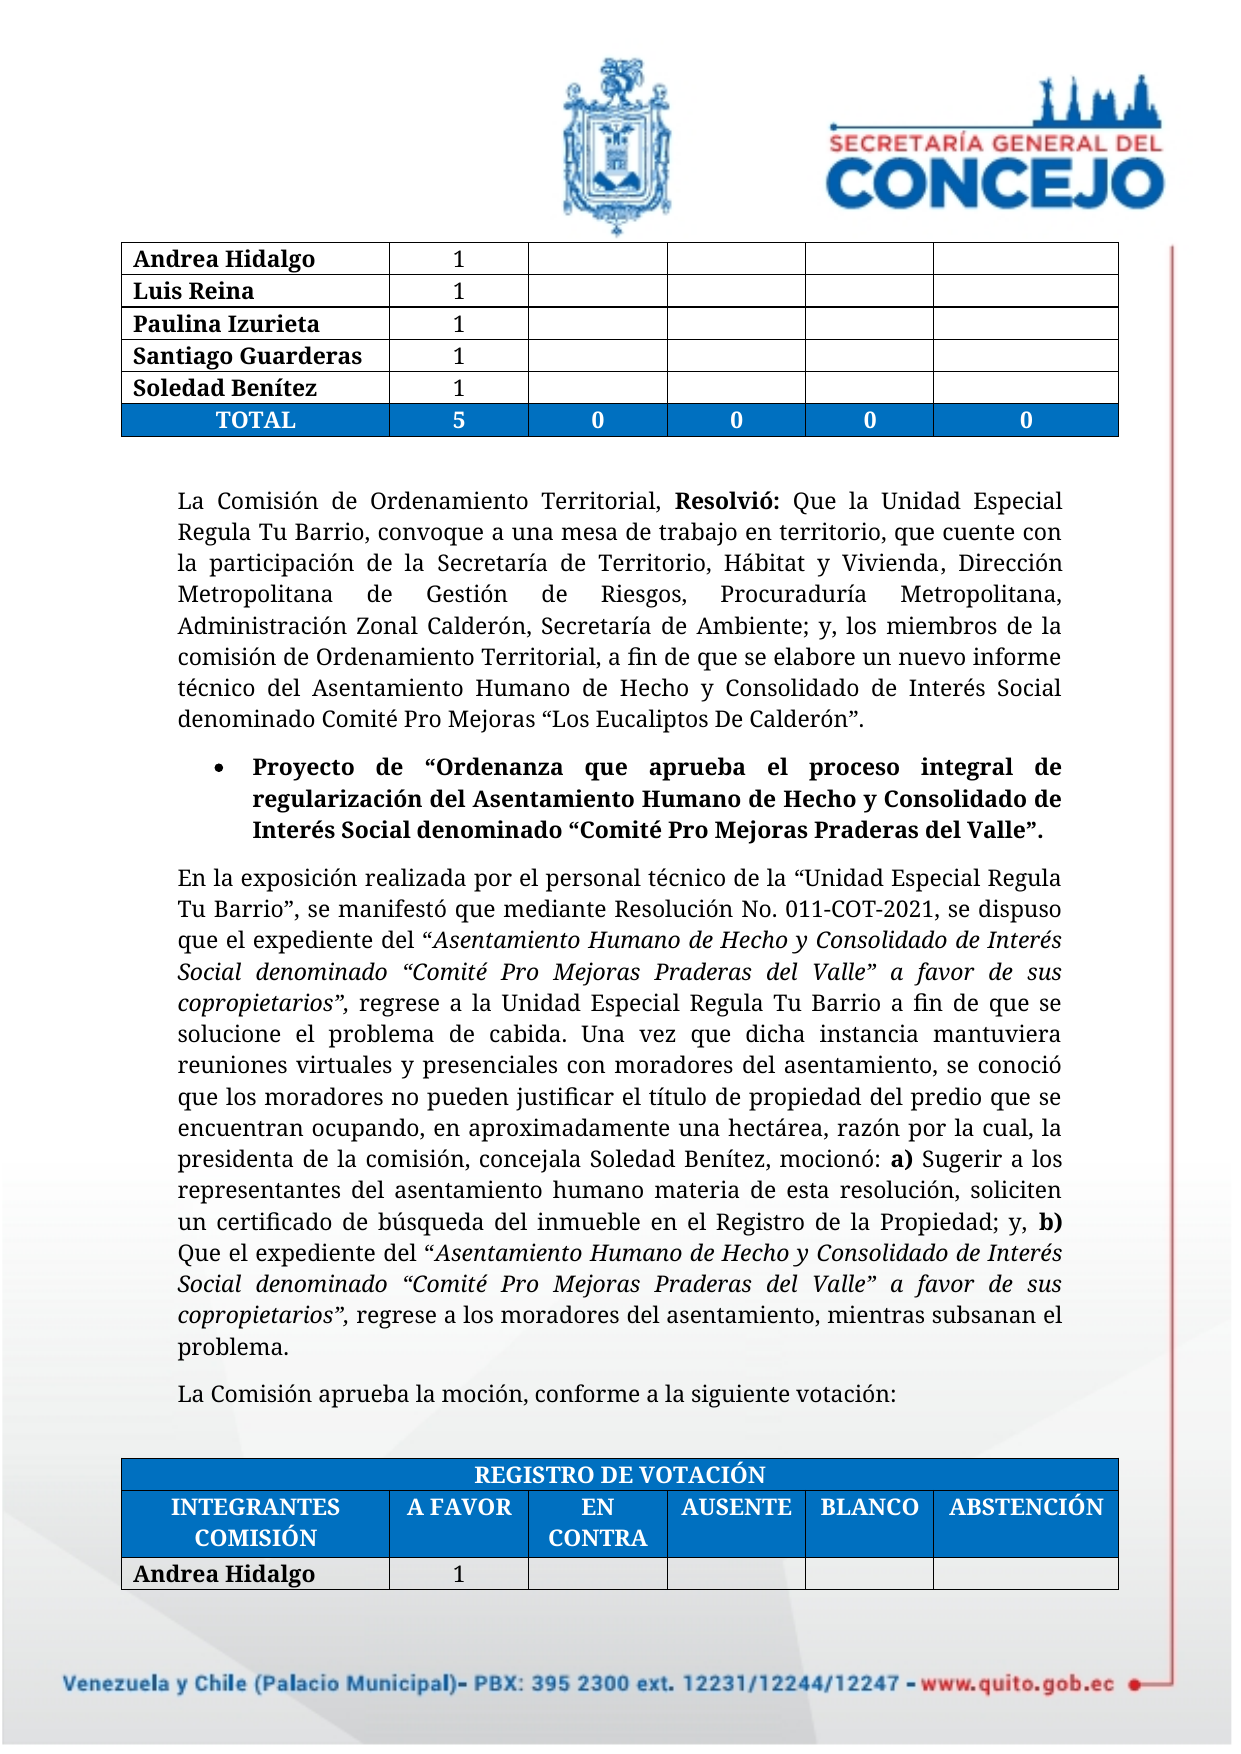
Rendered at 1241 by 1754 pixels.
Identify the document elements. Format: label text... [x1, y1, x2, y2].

table_cell Santiago Guarderas [122, 340, 389, 371]
table_cell 0 [934, 404, 1118, 436]
table_cell Andrea Hidalgo [122, 243, 389, 274]
table_cell 0 [668, 404, 805, 436]
table_cell [668, 275, 805, 306]
table_cell 0 [529, 404, 667, 436]
table_cell INTEGRANTES COMISIÓN [122, 1491, 389, 1557]
table_cell [806, 275, 933, 306]
table_cell 5 [390, 404, 528, 436]
table_cell A FAVOR [390, 1491, 528, 1557]
picture [2, 7, 1232, 1747]
table_cell 0 [806, 404, 933, 436]
table_cell [668, 340, 805, 371]
table_cell Andrea Hidalgo [122, 1558, 389, 1589]
table_cell BLANCO [806, 1491, 933, 1557]
table_cell [668, 1558, 805, 1589]
text La Comisión de Ordenamiento Territorial, Resolvió: Que la Unidad Especial Regula Tu Barrio, convoque a una mesa de trabajo en territorio, que cuente con la participación de la Secretaría de Territorio, Hábitat y Vivienda, Dirección Metropolitana de Gestión de Riesgos, Procuraduría Metropolitana, Administración Zonal Calderón, Secretaría de Ambiente; y, los miembros de la comisión de Ordenamiento Territorial, a fin de que se elabore un nuevo informe técnico del Asentamiento Humano de Hecho y Consolidado de Interés Social denominado Comité Pro Mejoras “Los Eucaliptos De Calderón”. [177, 484, 1063, 734]
table_cell EN CONTRA [529, 1491, 667, 1557]
table_cell [806, 243, 933, 274]
table_cell [668, 372, 805, 403]
table_cell 1 [390, 243, 528, 274]
table_cell [934, 243, 1118, 274]
table_cell [529, 308, 667, 339]
table_cell ABSTENCIÓN [934, 1491, 1118, 1557]
table_cell [934, 372, 1118, 403]
table_header REGISTRO DE VOTACIÓN [122, 1459, 1118, 1490]
table_cell [806, 308, 933, 339]
text En la exposición realizada por el personal técnico de la “Unidad Especial Regula Tu Barrio”, se manifestó que mediante Resolución No. 011-COT-2021, se dispuso que el expediente del “Asentamiento Humano de Hecho y Consolidado de Interés Social denominado “Comité Pro Mejoras Praderas del Valle” a favor de sus copropietarios”, regrese a la Unidad Especial Regula Tu Barrio a fin de que se solucione el problema de cabida. Una vez que dicha instancia mantuviera reuniones virtuales y presenciales con moradores del asentamiento, se conoció que los moradores no pueden justificar el título de propiedad del predio que se encuentran ocupando, en aproximadamente una hectárea, razón por la cual, la presidenta de la comisión, concejala Soledad Benítez, mocionó: a) Sugerir a los representantes del asentamiento humano materia de esta resolución, soliciten un certificado de búsqueda del inmueble en el Registro de la Propiedad; y, b) Que el expediente del “Asentamiento Humano de Hecho y Consolidado de Interés Social denominado “Comité Pro Mejoras Praderas del Valle” a favor de sus copropietarios”, regrese a los moradores del asentamiento, mientras subsanan el problema. [177, 862, 1063, 1362]
table_cell [806, 340, 933, 371]
text La Comisión aprueba la moción, conforme a la siguiente votación: [177, 1378, 1063, 1409]
list Proyecto de “Ordenanza que aprueba el proceso integral de regularización del Asentamiento Humano de Hecho y Consolidado de Interés Social denominado “Comité Pro Mejoras Praderas del Valle”. [215, 751, 1063, 845]
table_cell 1 [390, 340, 528, 371]
table_cell Soledad Benítez [122, 372, 389, 403]
table_cell [529, 275, 667, 306]
table_cell 1 [390, 1558, 528, 1589]
table_cell [934, 340, 1118, 371]
table_cell AUSENTE [668, 1491, 805, 1557]
table_cell [529, 243, 667, 274]
table_cell 1 [390, 372, 528, 403]
table_cell Luis Reina [122, 275, 389, 306]
table_cell 1 [390, 308, 528, 339]
table_cell [668, 308, 805, 339]
table_cell [529, 1558, 667, 1589]
table_cell [529, 372, 667, 403]
table_cell Paulina Izurieta [122, 308, 389, 339]
table_cell 1 [390, 275, 528, 306]
table_cell [529, 340, 667, 371]
table_cell [806, 1558, 933, 1589]
table_cell [934, 275, 1118, 306]
table_cell TOTAL [122, 404, 389, 436]
table_cell [934, 308, 1118, 339]
table_cell [934, 1558, 1118, 1589]
table_cell [668, 243, 805, 274]
table_cell [806, 372, 933, 403]
